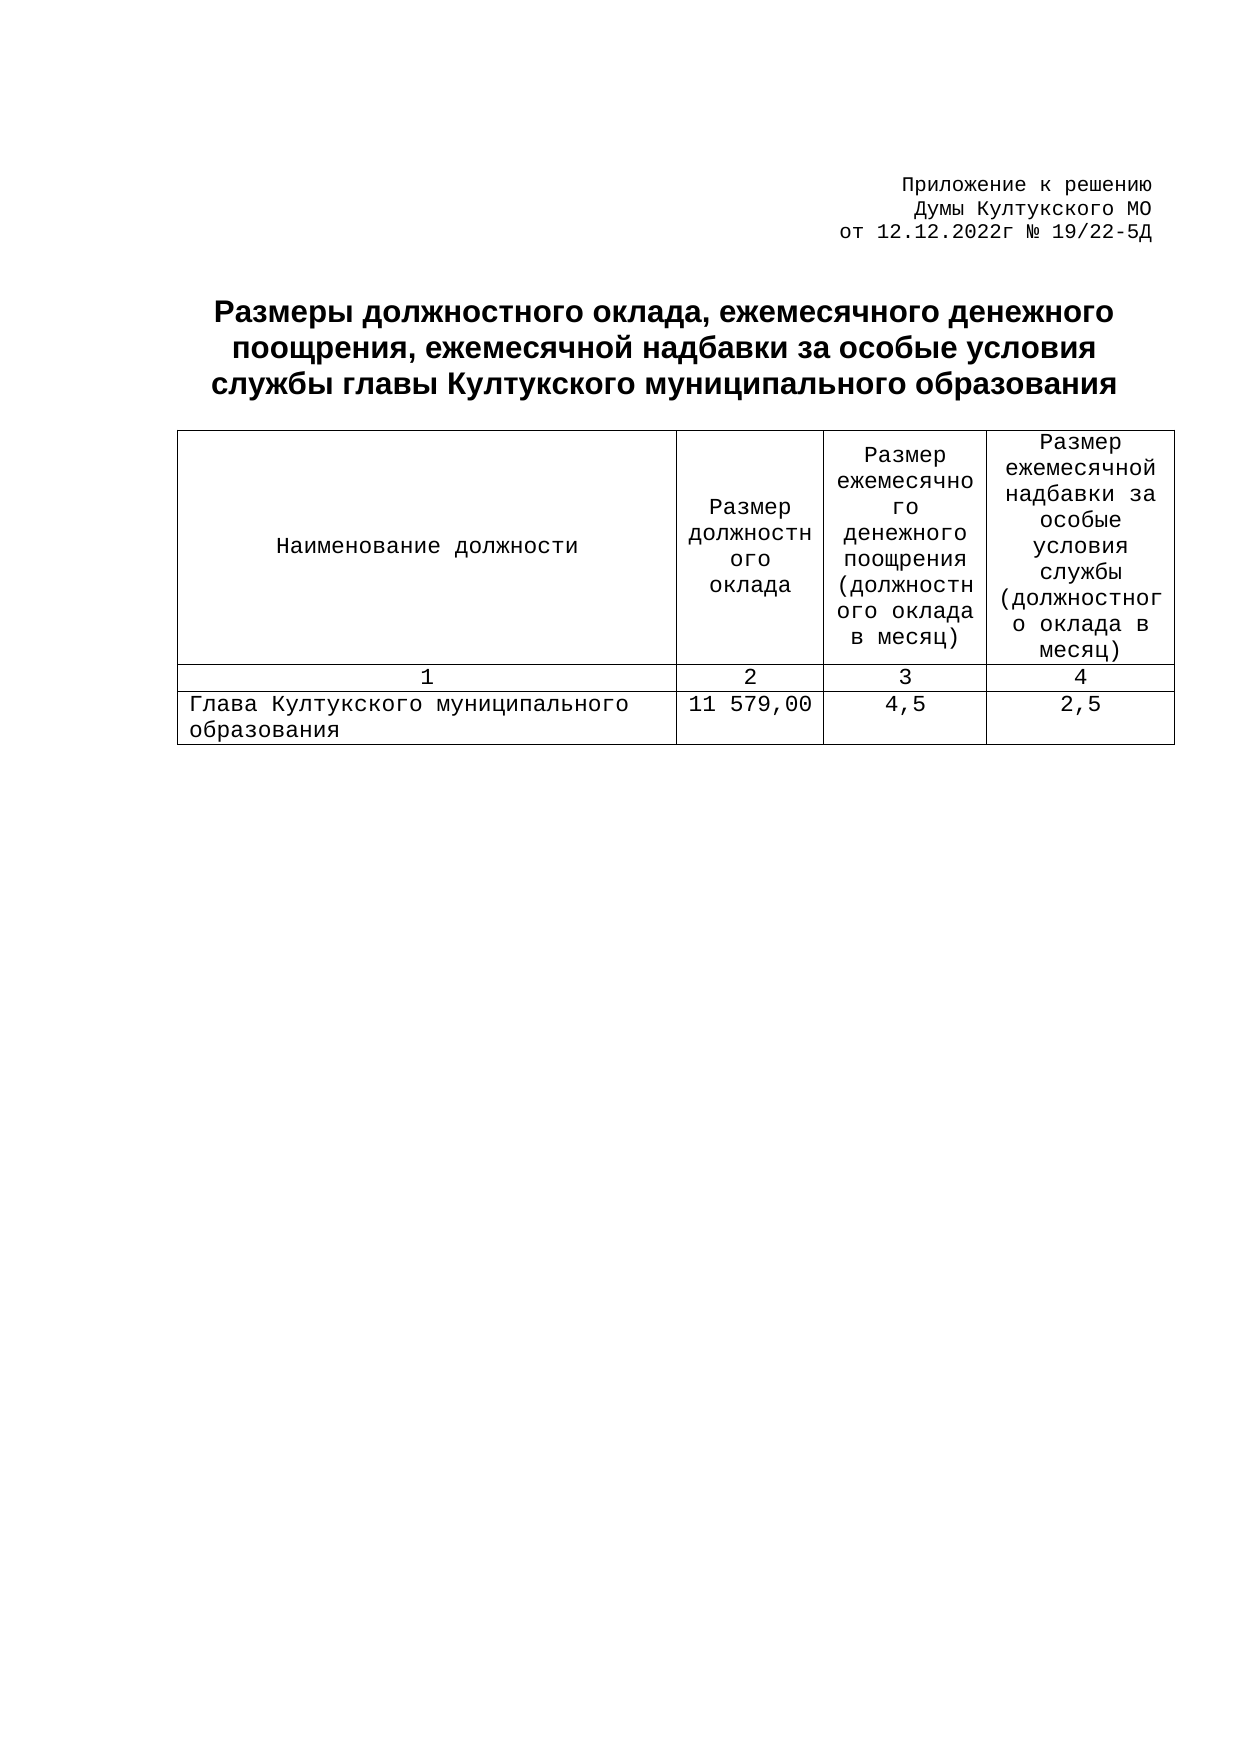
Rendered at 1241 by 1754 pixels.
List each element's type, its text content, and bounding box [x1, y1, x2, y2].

table_cell 2 [677, 665, 823, 691]
table_cell 3 [824, 665, 986, 691]
table_cell Глава Култукского муниципального образования [178, 692, 676, 744]
table_cell 1 [178, 665, 676, 691]
text Приложение к решению [177, 174, 1152, 198]
table_cell 11 579,00 [677, 692, 823, 744]
table_header Размер ежемесячной надбавки за особые условия службы (должностного оклада в месяц) [987, 431, 1174, 664]
text от 12.12.2022г № 19/22-5Д [177, 221, 1152, 245]
table_cell 4 [987, 665, 1174, 691]
table_cell 4,5 [824, 692, 986, 744]
table_header Размер ежемесячного денежного поощрения (должностного оклада в месяц) [824, 431, 986, 664]
table_header Размер должностного оклада [677, 431, 823, 664]
table_cell 2,5 [987, 692, 1174, 744]
text Думы Култукского МО [177, 198, 1152, 221]
text Размеры должностного оклада, ежемесячного денежного поощрения, ежемесячной надбавки за особые условия службы главы Култукского муниципального образования [177, 293, 1152, 401]
table_header Наименование должности [178, 431, 676, 664]
